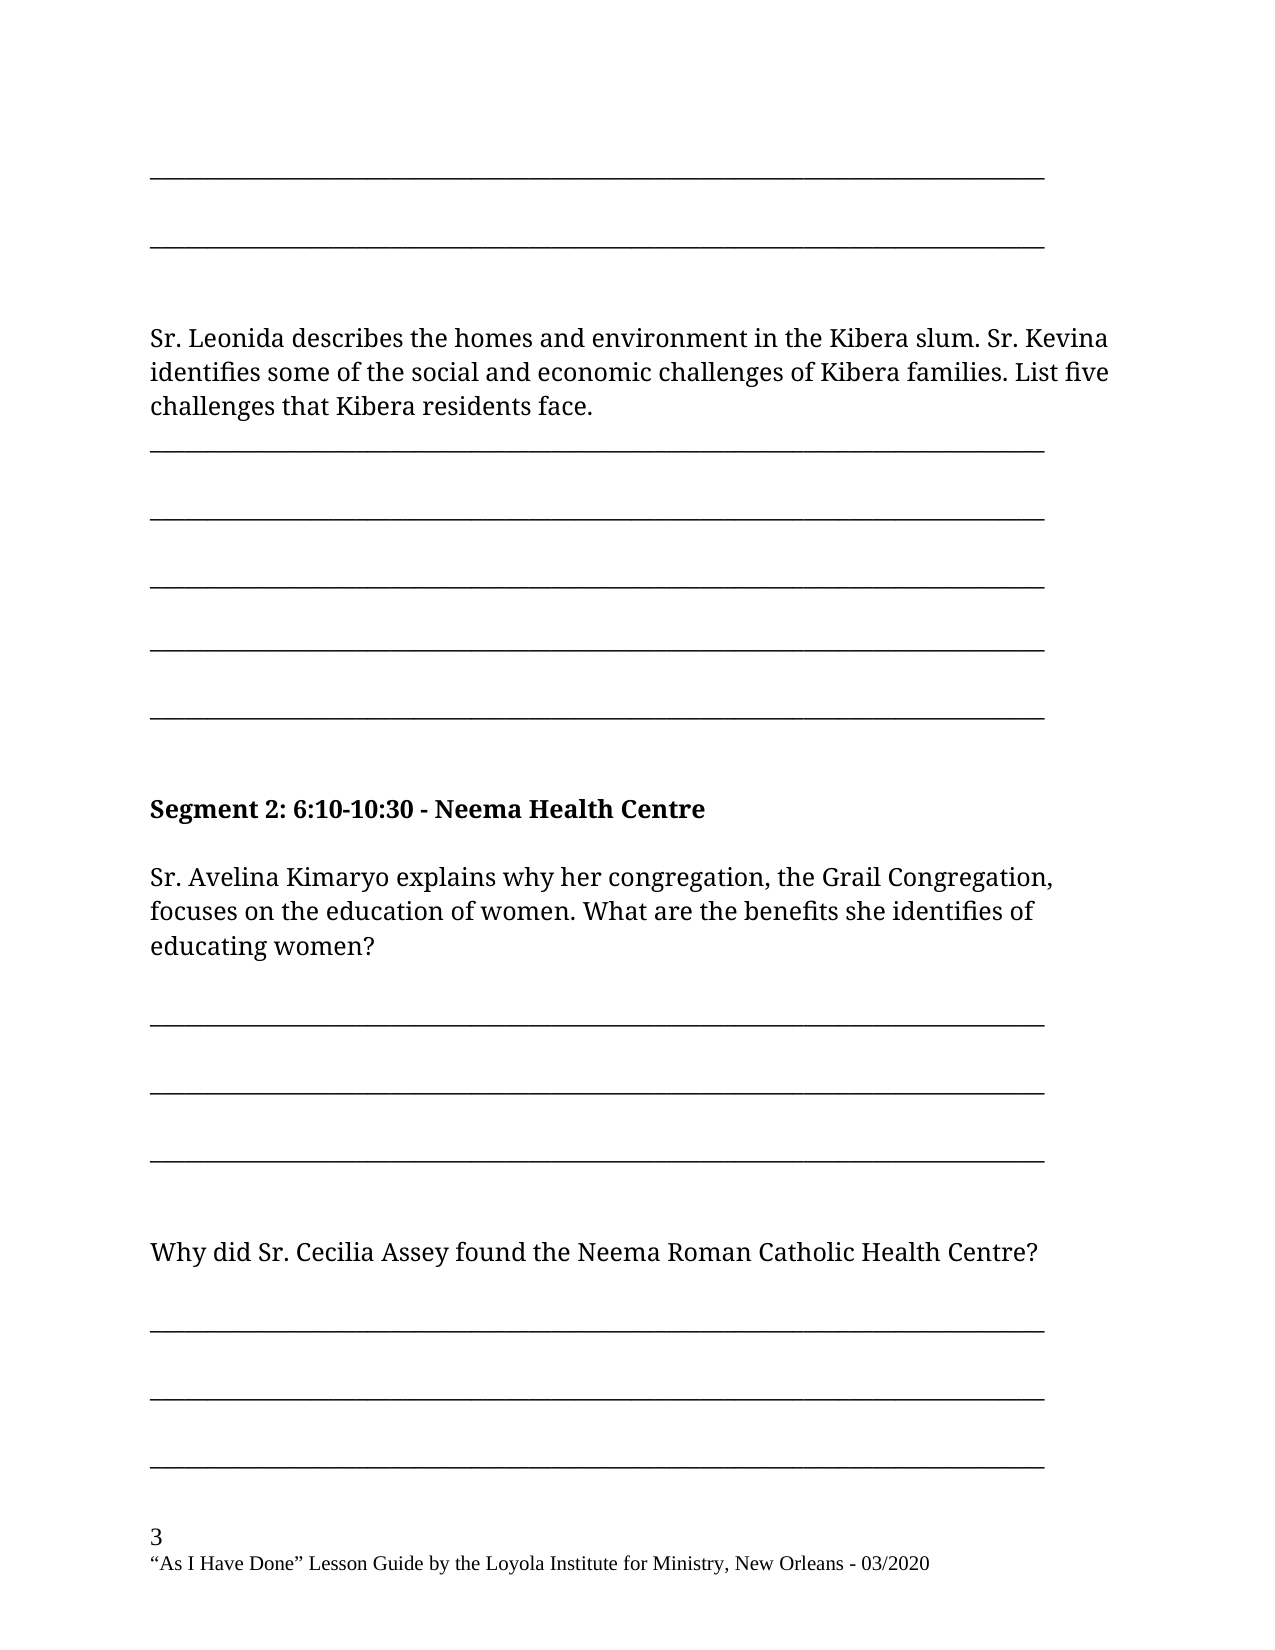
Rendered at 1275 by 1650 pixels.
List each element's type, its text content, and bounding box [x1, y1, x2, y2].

text Segment 2: 6:10-10:30 - Neema Health Centre [150, 792, 1125, 826]
text ______________________________________________________________________________ [150, 1371, 1125, 1405]
text ______________________________________________________________________________ [150, 1132, 1125, 1167]
text ______________________________________________________________________________ [150, 690, 1125, 724]
text Sr. Avelina Kimaryo explains why her congregation, the Grail Congregation, focuses on the education of women. What are the benefits she identifies of educating women? [150, 860, 1125, 962]
text ______________________________________________________________________________ [150, 559, 1125, 593]
text ______________________________________________________________________________ [150, 1439, 1125, 1473]
text Sr. Leonida describes the homes and environment in the Kibera slum. Sr. Kevina identifies some of the social and economic challenges of Kibera families. List five challenges that Kibera residents face. [150, 320, 1125, 422]
text ______________________________________________________________________________ [150, 218, 1125, 252]
text Why did Sr. Cecilia Assey found the Neema Roman Catholic Health Centre? [150, 1235, 1125, 1269]
text ______________________________________________________________________________ [150, 622, 1125, 656]
text ______________________________________________________________________________ [150, 1303, 1125, 1337]
text ______________________________________________________________________________ [150, 491, 1125, 525]
text ______________________________________________________________________________ [150, 996, 1125, 1030]
text ______________________________________________________________________________ [150, 1064, 1125, 1098]
text ______________________________________________________________________________ [150, 422, 1125, 457]
text ______________________________________________________________________________ [150, 150, 1125, 184]
